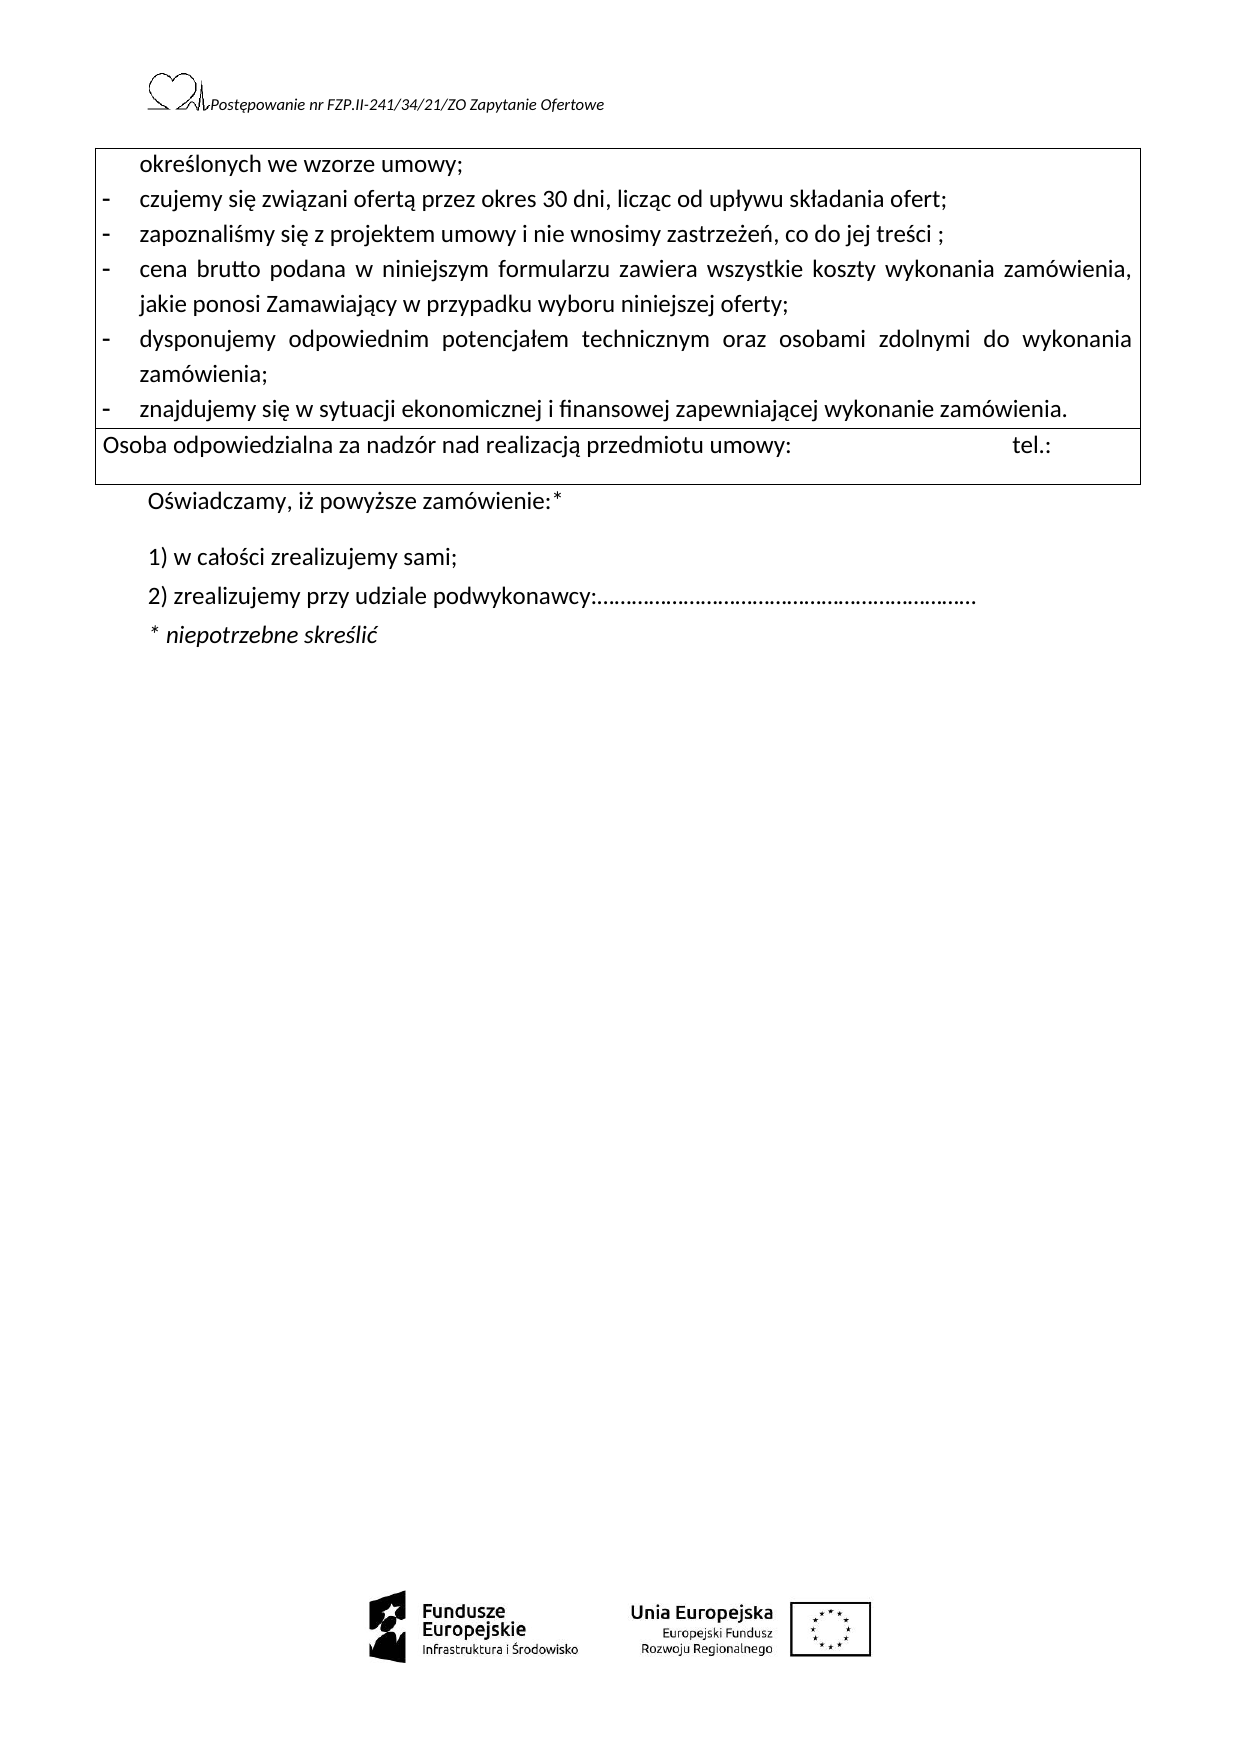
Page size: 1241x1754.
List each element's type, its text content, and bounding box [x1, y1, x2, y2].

picture [351, 1572, 889, 1681]
text 2) zrealizujemy przy udziale podwykonawcy:………………………………………………………… [148, 580, 1093, 611]
table_cell Osoba odpowiedzialna za nadzór nad realizacją przedmiotu umowy: tel.: [96, 429, 1140, 484]
picture [147, 73, 211, 111]
text Oświadczamy, iż powyższe zamówienie:* [148, 485, 1093, 516]
text 1) w całości zrealizujemy sami; [148, 541, 1093, 572]
text * niepotrzebne skreślić [148, 619, 1093, 650]
